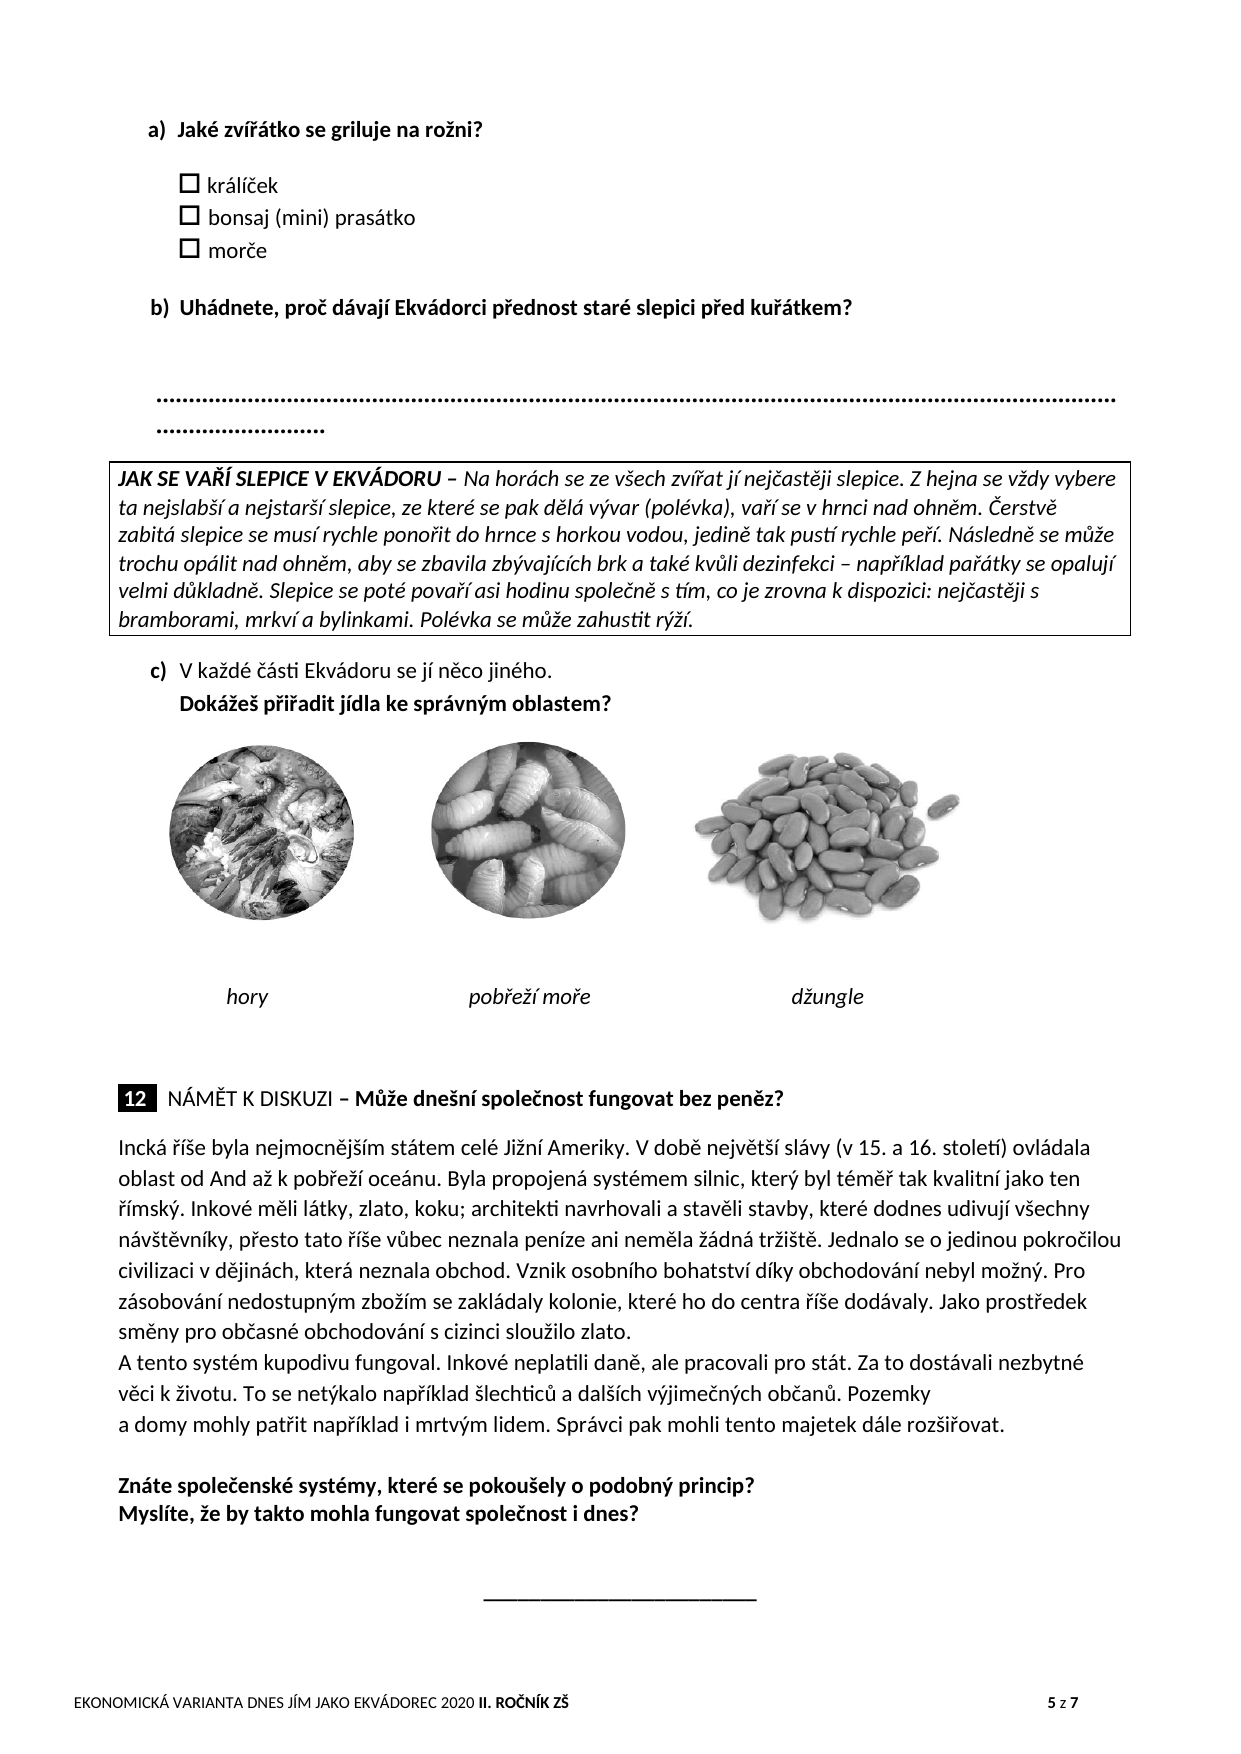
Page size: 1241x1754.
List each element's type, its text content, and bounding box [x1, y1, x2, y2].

list V každé části Ekvádoru se jí něco jiného. Dokážeš přiřadit jídla ke správným oblastem? [150, 657, 1122, 749]
text hory pobřeží moře džungle [118, 982, 1122, 1010]
text JAK SE VAŘÍ SLEPICE V EKVÁDORU – Na horách se ze všech zvířat jí nejčastěji slepice. Z hejna se vždy vybere ta nejslabší a nejstarší slepice, ze které se pak dělá vývar (polévka), vaří se v hrnci nad ohněm. Čerstvě zabitá slepice se musí rychle ponořit do hrnce s horkou vodou, jedině tak pustí rychle peří. Následně se může trochu opálit nad ohněm, aby se zbavila zbývajících brk a také kvůli dezinfekci – například pařátky se opalují velmi důkladně. Slepice se poté povaří asi hodinu společně s tím, co je zrovna k dispozici: nejčastěji s bramborami, mrkví a bylinkami. Polévka se může zahustit rýží. [110, 463, 1130, 635]
list Jaké zvířátko se griluje na rožni? [148, 115, 1122, 171]
list morče [177, 237, 1122, 293]
list králíček [177, 171, 1122, 199]
text Incká říše byla nejmocnějším státem celé Jižní Ameriky. V době největší slávy (v 15. a 16. století) ovládala oblast od And až k pobřeží oceánu. Byla propojená systémem silnic, který byl téměř tak kvalitní jako ten římský. Inkové měli látky, zlato, koku; architekti navrhovali a stavěli stavby, které dodnes udivují všechny návštěvníky, přesto tato říše vůbec neznala peníze ani neměla žádná tržiště. Jednalo se o jedinou pokročilou civilizaci v dějinách, která neznala obchod. Vznik osobního bohatství díky obchodování nebyl možný. Pro zásobování nedostupným zbožím se zakládaly kolonie, které ho do centra říše dodávaly. Jako prostředek směny pro občasné obchodování s cizinci sloužilo zlato. A tento systém kupodivu fungoval. Inkové neplatili daně, ale pracovali pro stát. Za to dostávali nezbytné věci k životu. To se netýkalo například šlechticů a dalších výjimečných občanů. Pozemky a domy mohly patřit například i mrtvým lidem. Správci pak mohli tento majetek dále rozšiřovat. [118, 1133, 1122, 1468]
text Znáte společenské systémy, které se pokoušely o podobný princip? Myslíte, že by takto mohla fungovat společnost i dnes? [118, 1471, 1122, 1527]
text ……………………………………………………………………………………………………………………………………………………….. [156, 378, 1122, 441]
text 12 NÁMĚT K DISKUZI – Může dnešní společnost fungovat bez peněz? [157, 1084, 1122, 1112]
list Uhádnete, proč dávají Ekvádorci přednost staré slepici před kuřátkem? [150, 293, 1122, 353]
picture [154, 749, 991, 946]
text ________________________ [118, 1548, 1122, 1604]
list bonsaj (mini) prasátko [177, 203, 1122, 232]
